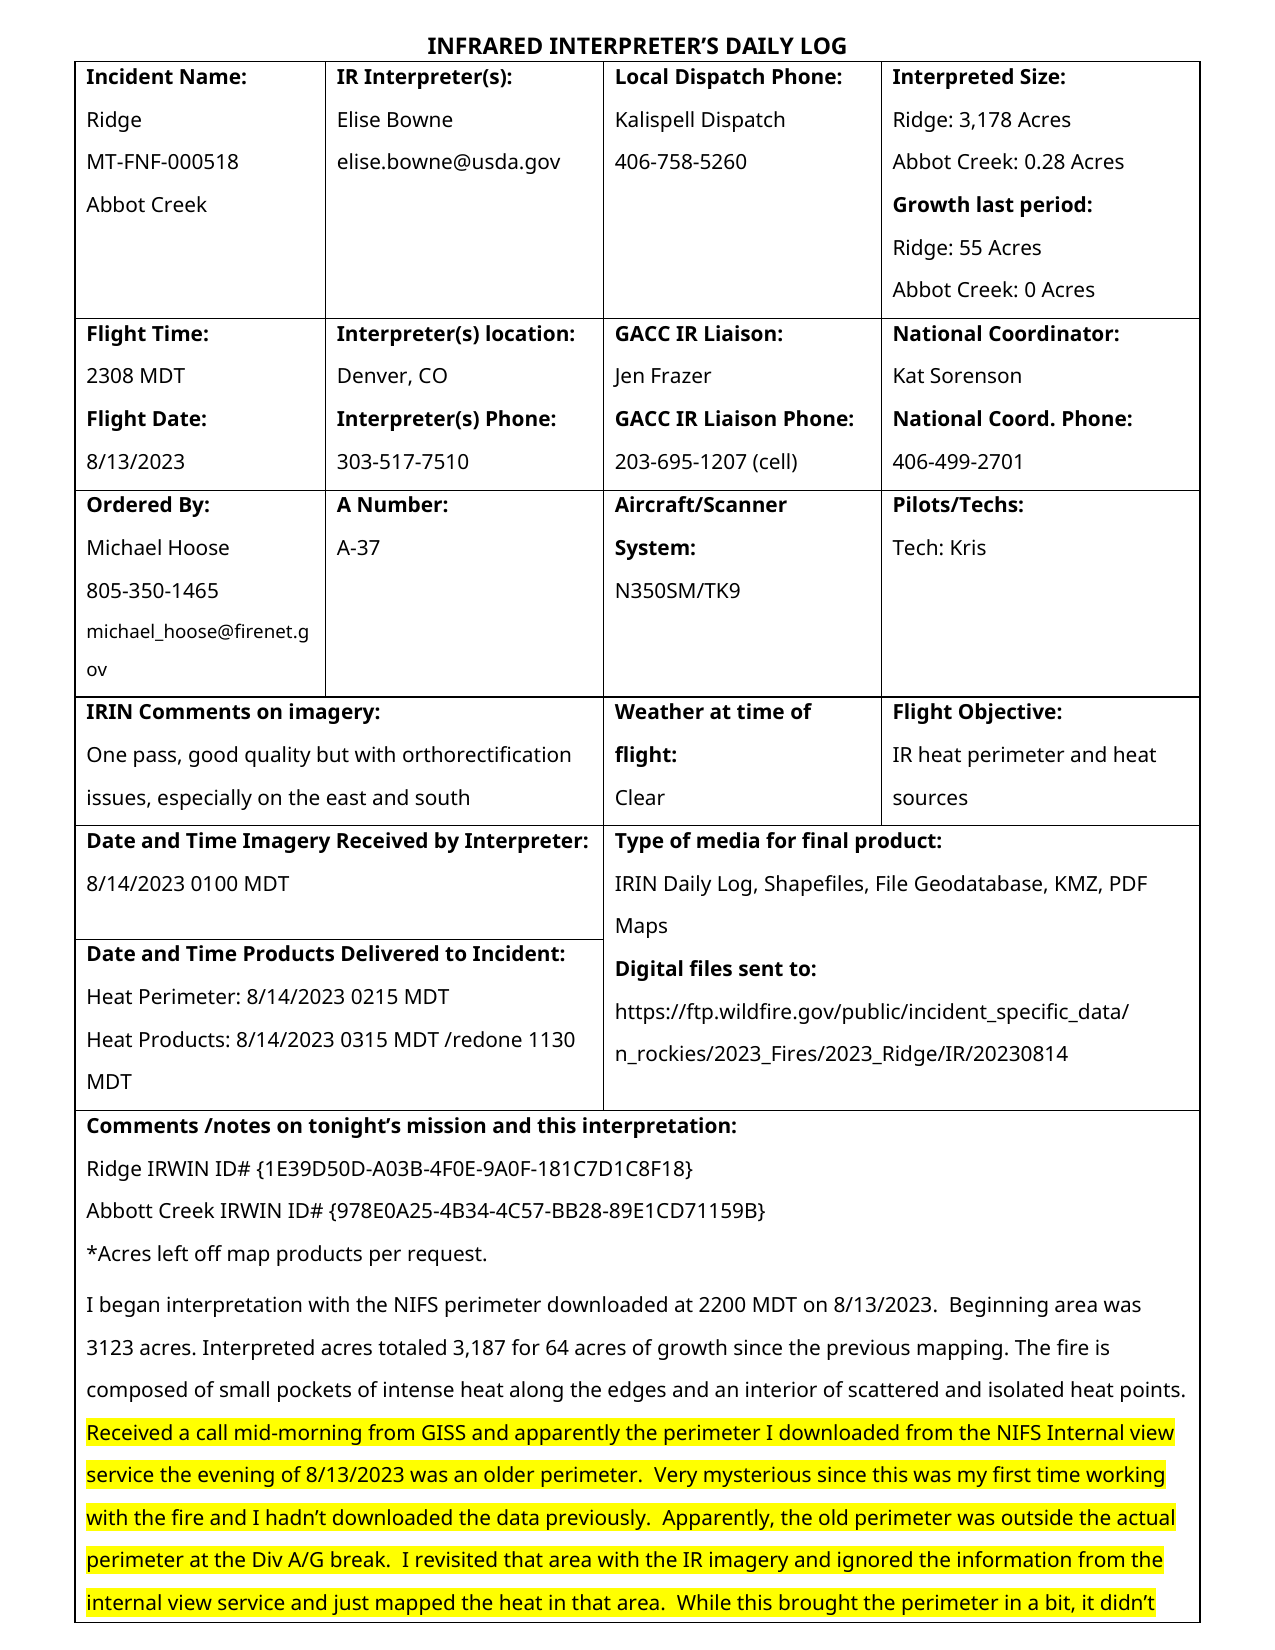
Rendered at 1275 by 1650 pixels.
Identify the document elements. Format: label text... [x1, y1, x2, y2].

table_header Interpreted Size: Ridge: 3,178 Acres Abbot Creek: 0.28 Acres Growth last period: Ridge: 55 Acres Abbot Creek: 0 Acres [882, 62, 1199, 318]
table_cell Aircraft/Scanner System: N350SM/TK9 [604, 491, 881, 696]
table_cell Flight Objective: IR heat perimeter and heat sources [882, 698, 1199, 825]
table_cell Type of media for final product: IRIN Daily Log, Shapefiles, File Geodatabase, KMZ, PDF Maps Digital files sent to: https://ftp.wildfire.gov/public/incident_specific_data/n_rockies/2023_Fires/2023_Ridge/IR/20230814 [604, 826, 1199, 1110]
table_header IR Interpreter(s): Elise Bowne elise.bowne@usda.gov [326, 62, 603, 318]
table_header Incident Name: Ridge MT-FNF-000518 Abbot Creek [76, 62, 325, 318]
table_cell Weather at time of flight: Clear [604, 698, 881, 825]
table_cell Date and Time Imagery Received by Interpreter: 8/14/2023 0100 MDT [76, 826, 603, 938]
table_cell A Number: A-37 [326, 491, 603, 696]
table_cell National Coordinator: Kat Sorenson National Coord. Phone: 406-499-2701 [882, 319, 1199, 489]
table_cell Date and Time Products Delivered to Incident: Heat Perimeter: 8/14/2023 0215 MDT Heat Products: 8/14/2023 0315 MDT /redone 1130 MDT [76, 940, 603, 1110]
table_header Local Dispatch Phone: Kalispell Dispatch 406-758-5260 [604, 62, 881, 318]
table_cell GACC IR Liaison: Jen Frazer GACC IR Liaison Phone: 203-695-1207 (cell) [604, 319, 881, 489]
table_cell Pilots/Techs: Tech: Kris [882, 491, 1199, 696]
table_cell Ordered By: Michael Hoose 805-350-1465 michael_hoose@firenet.gov [76, 491, 325, 696]
table_cell Interpreter(s) location: Denver, CO Interpreter(s) Phone: 303-517-7510 [326, 319, 603, 489]
table_cell IRIN Comments on imagery: One pass, good quality but with orthorectification issues, especially on the east and south [76, 698, 603, 825]
table_cell Flight Time: 2308 MDT Flight Date: 8/13/2023 [76, 319, 325, 489]
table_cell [76, 1111, 1199, 1622]
